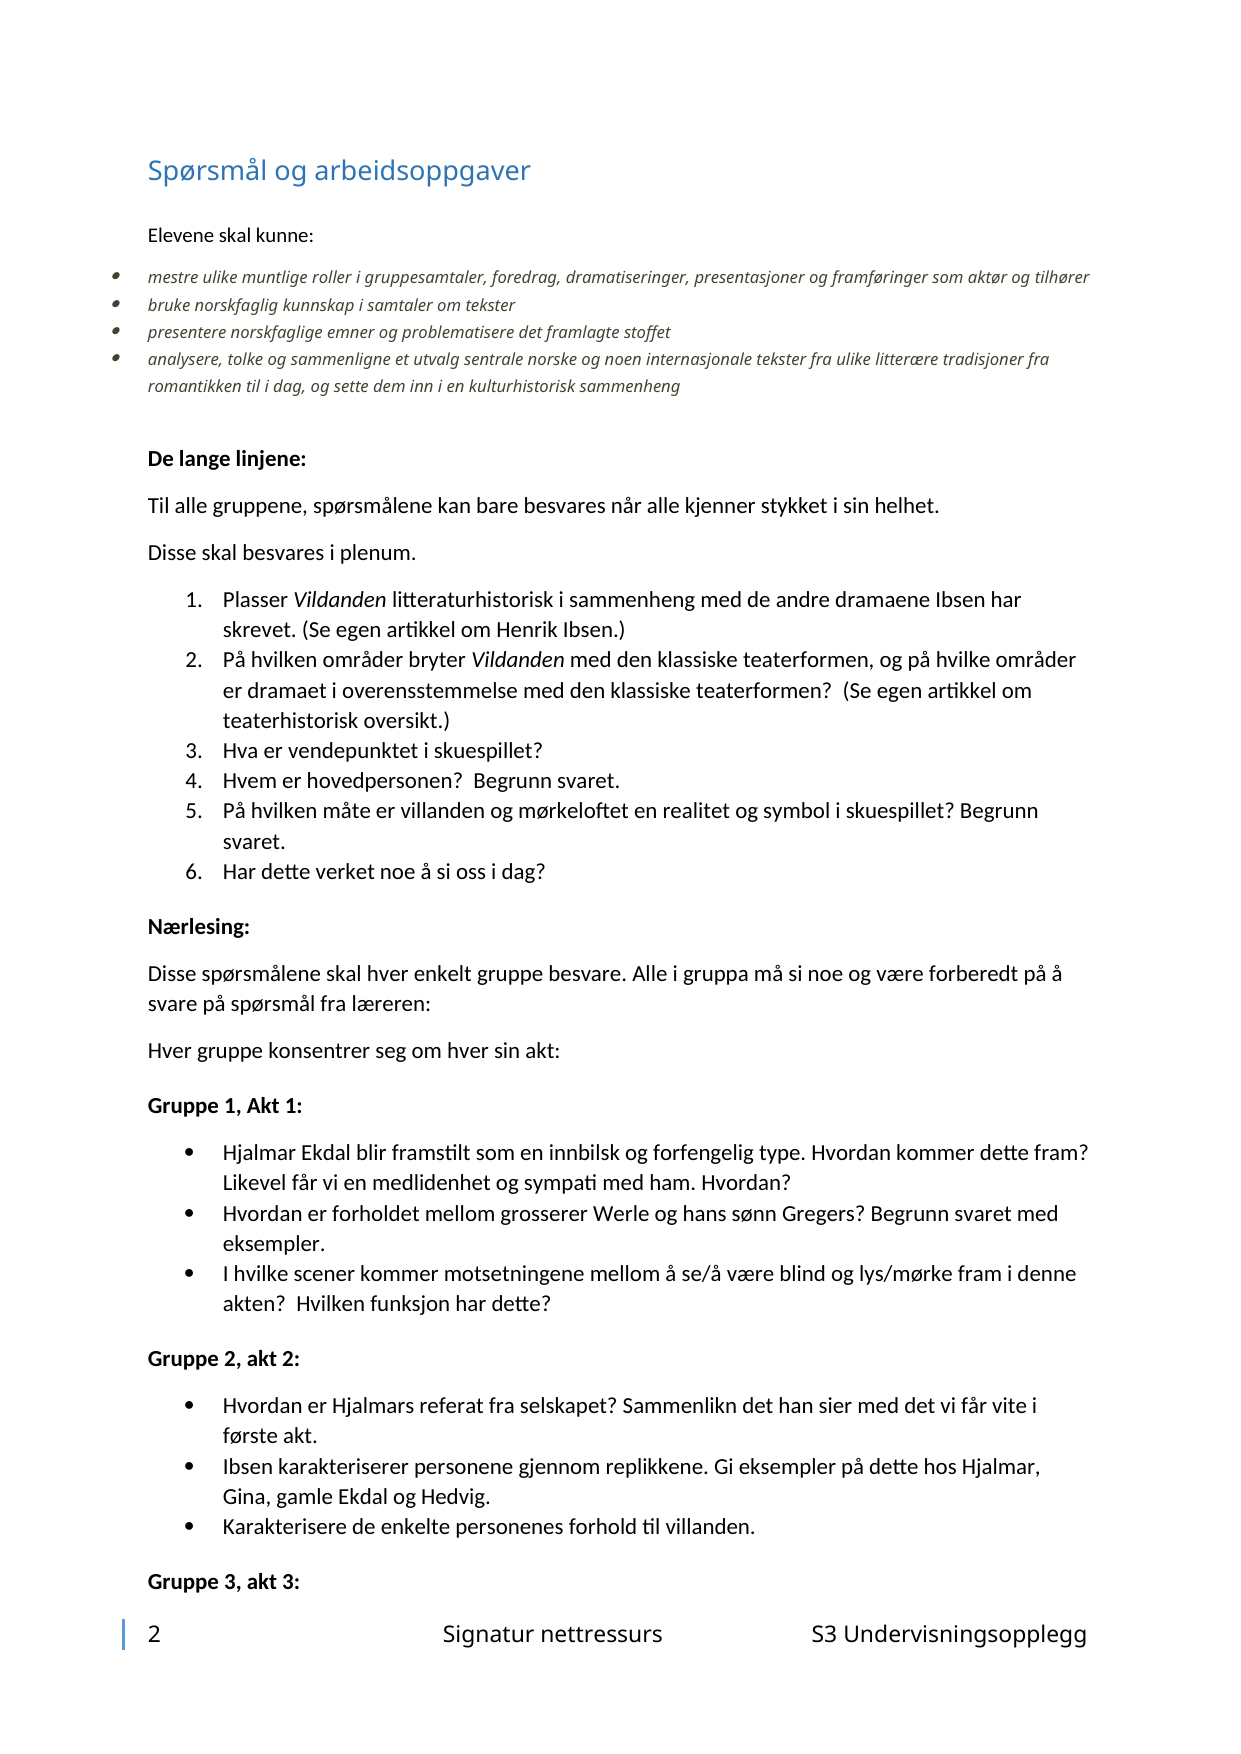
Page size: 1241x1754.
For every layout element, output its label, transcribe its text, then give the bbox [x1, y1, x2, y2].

list mestre ulike muntlige roller i gruppesamtaler, foredrag, dramatiseringer, presentasjoner og framføringer som aktør og tilhører [110, 262, 1093, 289]
list Hva er vendepunktet i skuespillet? [185, 736, 1093, 764]
list Hvordan er Hjalmars referat fra selskapet? Sammenlikn det han sier med det vi får vite i første akt. [185, 1391, 1093, 1449]
text Gruppe 1, Akt 1: [148, 1091, 1093, 1119]
list Hjalmar Ekdal blir framstilt som en innbilsk og forfengelig type. Hvordan kommer dette fram? Likevel får vi en medlidenhet og sympati med ham. Hvordan? [185, 1138, 1093, 1196]
text Elevene skal kunne: [148, 222, 1093, 247]
list analysere, tolke og sammenligne et utvalg sentrale norske og noen internasjonale tekster fra ulike litterære tradisjoner fra romantikken til i dag, og sette dem inn i en kulturhistorisk sammenheng [110, 343, 1093, 398]
list Karakterisere de enkelte personenes forhold til villanden. [185, 1512, 1093, 1540]
list På hvilken områder bryter Vildanden med den klassiske teaterformen, og på hvilke områder er dramaet i overensstemmelse med den klassiske teaterformen? (Se egen artikkel om teaterhistorisk oversikt.) [185, 646, 1093, 734]
text Disse skal besvares i plenum. [148, 538, 1093, 566]
list Hvem er hovedpersonen? Begrunn svaret. [185, 766, 1093, 794]
text Gruppe 3, akt 3: [148, 1567, 1093, 1595]
list Plasser Vildanden litteraturhistorisk i sammenheng med de andre dramaene Ibsen har skrevet. (Se egen artikkel om Henrik Ibsen.) [185, 585, 1093, 643]
list Hvordan er forholdet mellom grosserer Werle og hans sønn Gregers? Begrunn svaret med eksempler. [185, 1199, 1093, 1257]
text Hver gruppe konsentrer seg om hver sin akt: [148, 1036, 1093, 1064]
list Har dette verket noe å si oss i dag? [185, 857, 1093, 885]
list På hvilken måte er villanden og mørkeloftet en realitet og symbol i skuespillet? Begrunn svaret. [185, 797, 1093, 855]
list bruke norskfaglig kunnskap i samtaler om tekster [110, 289, 1093, 316]
list Ibsen karakteriserer personene gjennom replikkene. Gi eksempler på dette hos Hjalmar, Gina, gamle Ekdal og Hedvig. [185, 1452, 1093, 1510]
text Til alle gruppene, spørsmålene kan bare besvares når alle kjenner stykket i sin helhet. [148, 491, 1093, 519]
list presentere norskfaglige emner og problematisere det framlagte stoffet [110, 316, 1093, 343]
text Gruppe 2, akt 2: [148, 1344, 1093, 1372]
text De lange linjene: [148, 444, 1093, 472]
text Disse spørsmålene skal hver enkelt gruppe besvare. Alle i gruppa må si noe og være forberedt på å svare på spørsmål fra læreren: [148, 959, 1093, 1017]
text Nærlesing: [148, 912, 1093, 940]
subtitle Spørsmål og arbeidsoppgaver [148, 152, 1093, 189]
list I hvilke scener kommer motsetningene mellom å se/å være blind og lys/mørke fram i denne akten? Hvilken funksjon har dette? [185, 1259, 1093, 1317]
